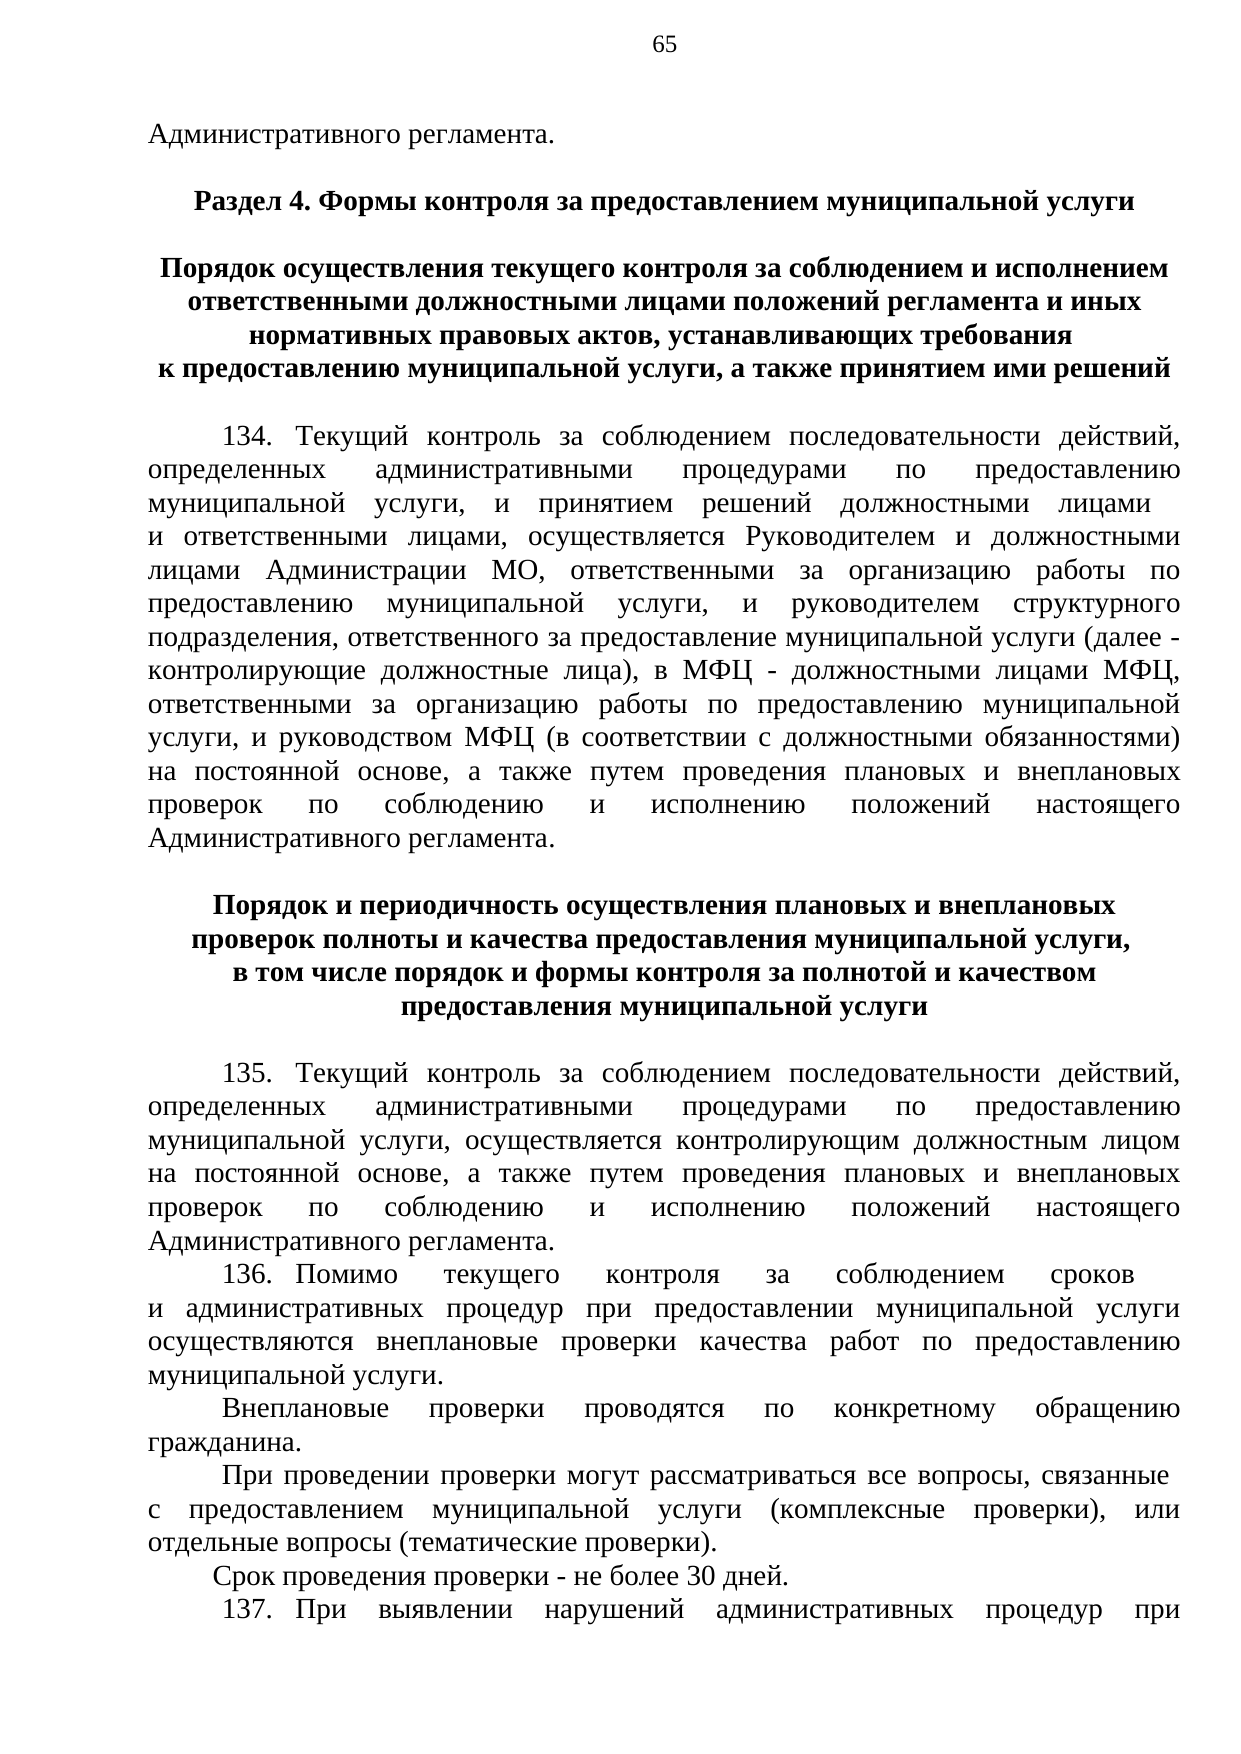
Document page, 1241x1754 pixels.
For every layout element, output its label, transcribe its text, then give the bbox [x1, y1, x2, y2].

text Внеплановые проверки проводятся по конкретному обращению гражданина. [148, 1390, 1181, 1457]
list Текущий контроль за соблюдением последовательности действий, определенных административными процедурами по предоставлению муниципальной услуги, осуществляется контролирующим должностным лицом на постоянной основе, а также путем проведения плановых и внеплановых проверок по соблюдению и исполнению положений настоящего Административного регламента. [148, 1055, 1181, 1256]
text Порядок осуществления текущего контроля за соблюдением и исполнением ответственными должностными лицами положений регламента и иных нормативных правовых актов, устанавливающих требования к предоставлению муниципальной услуги, а также принятием ими решений [148, 250, 1181, 384]
list Текущий контроль за соблюдением последовательности действий, определенных административными процедурами по предоставлению муниципальной услуги, и принятием решений должностными лицами и ответственными лицами, осуществляется Руководителем и должностными лицами Администрации МО, ответственными за организацию работы по предоставлению муниципальной услуги, и руководителем структурного подразделения, ответственного за предоставление муниципальной услуги (далее - контролирующие должностные лица), в МФЦ - должностными лицами МФЦ, ответственными за организацию работы по предоставлению муниципальной услуги, и руководством МФЦ (в соответствии с должностными обязанностями) на постоянной основе, а также путем проведения плановых и внеплановых проверок по соблюдению и исполнению положений настоящего Административного регламента. [148, 418, 1181, 854]
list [148, 116, 1181, 149]
text Порядок и периодичность осуществления плановых и внеплановых проверок полноты и качества предоставления муниципальной услуги, в том числе порядок и формы контроля за полнотой и качеством предоставления муниципальной услуги [148, 887, 1181, 1021]
text Срок проведения проверки - не более 30 дней. [212, 1558, 1181, 1592]
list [148, 1592, 1181, 1625]
list Помимо текущего контроля за соблюдением сроков и административных процедур при предоставлении муниципальной услуги осуществляются внеплановые проверки качества работ по предоставлению муниципальной услуги. [148, 1256, 1181, 1390]
text При проведении проверки могут рассматриваться все вопросы, связанные с предоставлением муниципальной услуги (комплексные проверки), или отдельные вопросы (тематические проверки). [148, 1457, 1181, 1558]
text Раздел 4. Формы контроля за предоставлением муниципальной услуги [148, 183, 1181, 216]
